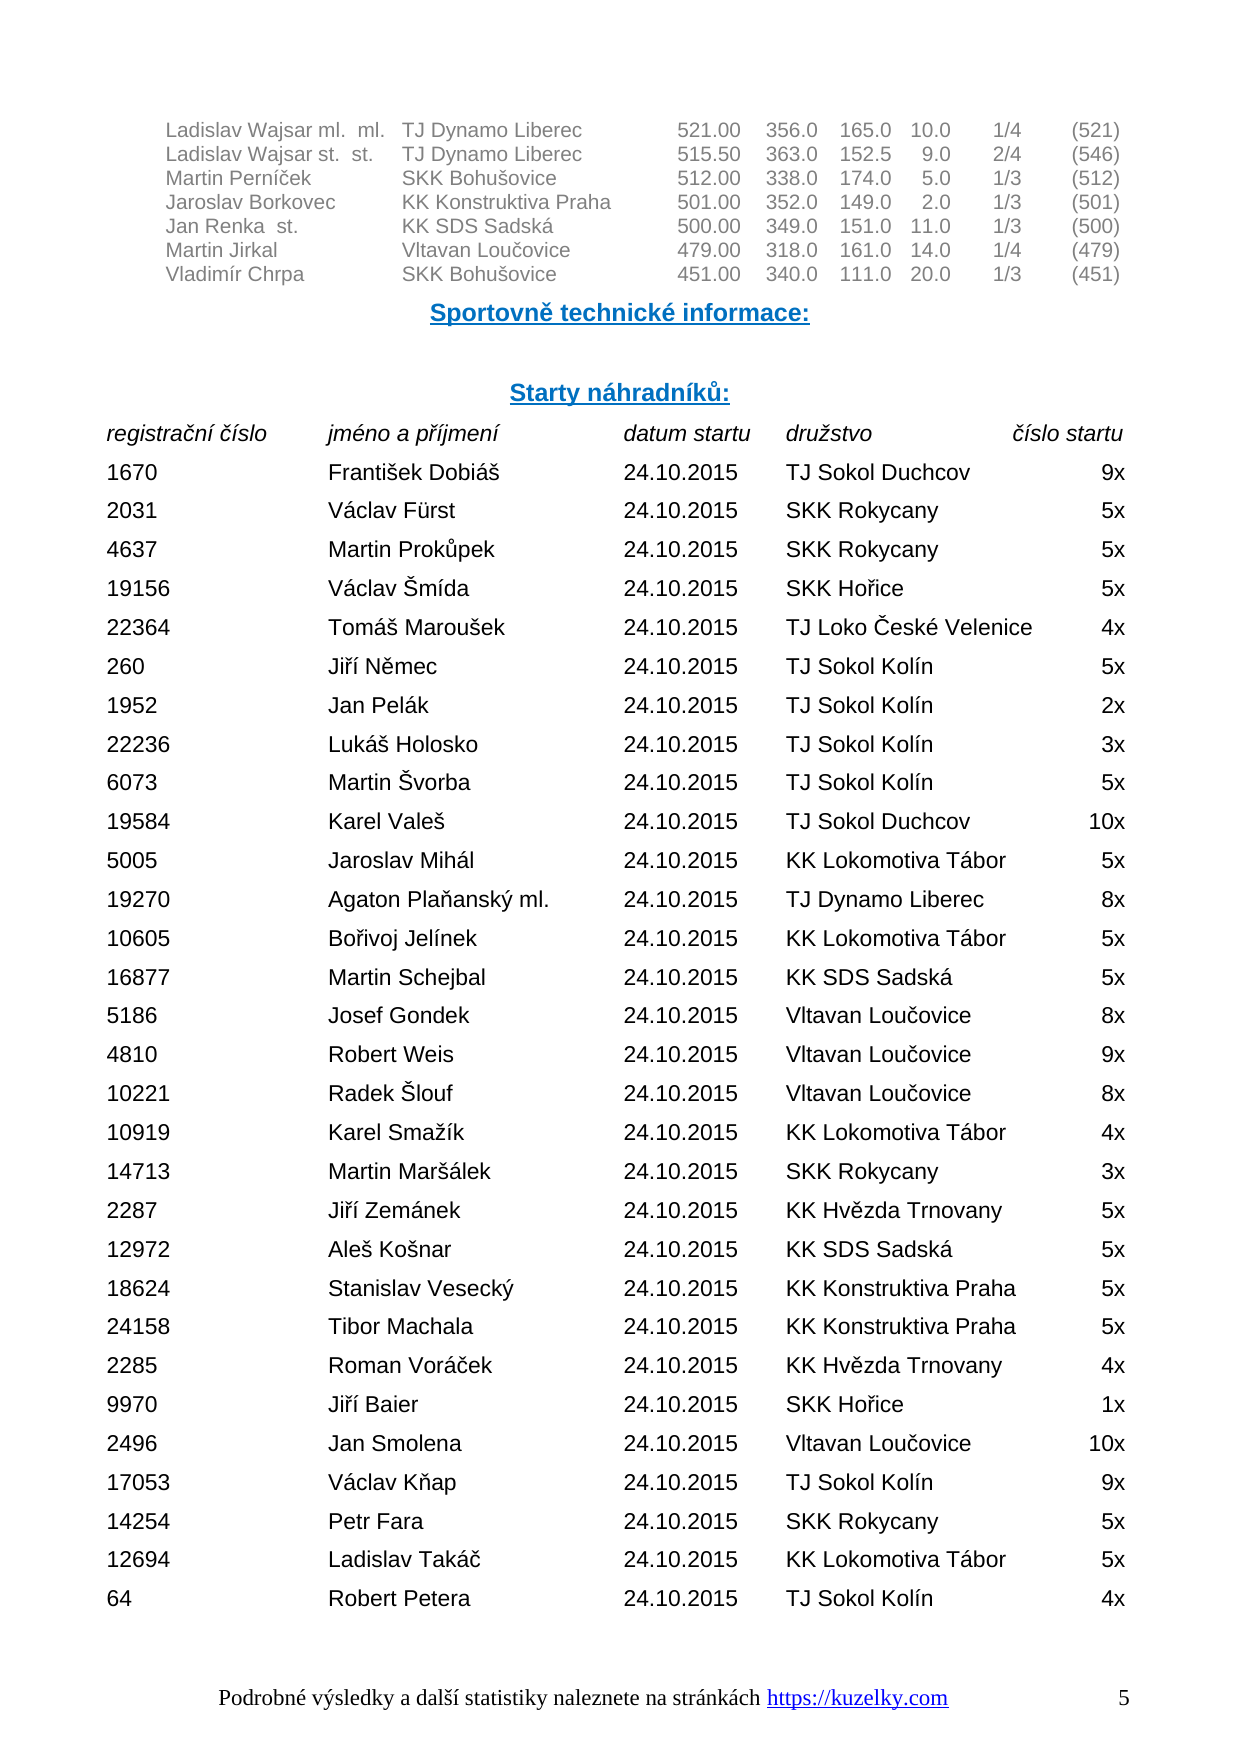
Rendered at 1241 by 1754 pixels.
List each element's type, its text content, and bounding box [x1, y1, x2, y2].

text 2287 Jiří Zemánek 24.10.2015 KK Hvězda Trnovany 5x [106, 1197, 1134, 1223]
text 19156 Václav Šmída 24.10.2015 SKK Hořice 5x [106, 575, 1134, 601]
text 9970 Jiří Baier 24.10.2015 SKK Hořice 1x [106, 1391, 1134, 1417]
text 12694 Ladislav Takáč 24.10.2015 KK Lokomotiva Tábor 5x [106, 1546, 1134, 1573]
text Martin Jirkal Vltavan Loučovice 479.00 318.0 161.0 14.0 1/4 (479) [106, 238, 1134, 262]
text 24158 Tibor Machala 24.10.2015 KK Konstruktiva Praha 5x [106, 1313, 1134, 1340]
text registrační číslo jméno a příjmení datum startu družstvo číslo startu [106, 420, 1134, 446]
text 4637 Martin Prokůpek 24.10.2015 SKK Rokycany 5x [106, 536, 1134, 563]
text 6073 Martin Švorba 24.10.2015 TJ Sokol Kolín 5x [106, 769, 1134, 796]
text 19270 Agaton Plaňanský ml. 24.10.2015 TJ Dynamo Liberec 8x [106, 886, 1134, 912]
text 1952 Jan Pelák 24.10.2015 TJ Sokol Kolín 2x [106, 692, 1134, 718]
text 2285 Roman Voráček 24.10.2015 KK Hvězda Trnovany 4x [106, 1352, 1134, 1378]
text 2496 Jan Smolena 24.10.2015 Vltavan Loučovice 10x [106, 1430, 1134, 1456]
text 10605 Bořivoj Jelínek 24.10.2015 KK Lokomotiva Tábor 5x [106, 925, 1134, 951]
text 10221 Radek Šlouf 24.10.2015 Vltavan Loučovice 8x [106, 1080, 1134, 1107]
text 22364 Tomáš Maroušek 24.10.2015 TJ Loko České Velenice 4x [106, 614, 1134, 640]
text Starty náhradníků: [94, 378, 1145, 407]
text 2031 Václav Fürst 24.10.2015 SKK Rokycany 5x [106, 497, 1134, 524]
text 19584 Karel Valeš 24.10.2015 TJ Sokol Duchcov 10x [106, 808, 1134, 834]
text 14254 Petr Fara 24.10.2015 SKK Rokycany 5x [106, 1508, 1134, 1534]
text 16877 Martin Schejbal 24.10.2015 KK SDS Sadská 5x [106, 964, 1134, 990]
text 18624 Stanislav Vesecký 24.10.2015 KK Konstruktiva Praha 5x [106, 1274, 1134, 1301]
text Vladimír Chrpa SKK Bohušovice 451.00 340.0 111.0 20.0 1/3 (451) [106, 262, 1134, 286]
text Ladislav Wajsar st. st. TJ Dynamo Liberec 515.50 363.0 152.5 9.0 2/4 (546) [106, 142, 1134, 166]
text 5186 Josef Gondek 24.10.2015 Vltavan Loučovice 8x [106, 1002, 1134, 1029]
text 22236 Lukáš Holosko 24.10.2015 TJ Sokol Kolín 3x [106, 731, 1134, 757]
text 14713 Martin Maršálek 24.10.2015 SKK Rokycany 3x [106, 1158, 1134, 1184]
text 5005 Jaroslav Mihál 24.10.2015 KK Lokomotiva Tábor 5x [106, 847, 1134, 873]
text 12972 Aleš Košnar 24.10.2015 KK SDS Sadská 5x [106, 1236, 1134, 1262]
text Martin Perníček SKK Bohušovice 512.00 338.0 174.0 5.0 1/3 (512) [106, 166, 1134, 190]
text 64 Robert Petera 24.10.2015 TJ Sokol Kolín 4x [106, 1585, 1134, 1612]
text Jan Renka st. KK SDS Sadská 500.00 349.0 151.0 11.0 1/3 (500) [106, 214, 1134, 238]
text 1670 František Dobiáš 24.10.2015 TJ Sokol Duchcov 9x [106, 458, 1134, 485]
text 4810 Robert Weis 24.10.2015 Vltavan Loučovice 9x [106, 1041, 1134, 1068]
text 10919 Karel Smažík 24.10.2015 KK Lokomotiva Tábor 4x [106, 1119, 1134, 1145]
text Jaroslav Borkovec KK Konstruktiva Praha 501.00 352.0 149.0 2.0 1/3 (501) [106, 190, 1134, 214]
text Ladislav Wajsar ml. ml. TJ Dynamo Liberec 521.00 356.0 165.0 10.0 1/4 (521) [106, 118, 1134, 142]
text 260 Jiří Němec 24.10.2015 TJ Sokol Kolín 5x [106, 653, 1134, 679]
text Sportovně technické informace: [94, 298, 1145, 327]
text 17053 Václav Kňap 24.10.2015 TJ Sokol Kolín 9x [106, 1469, 1134, 1495]
